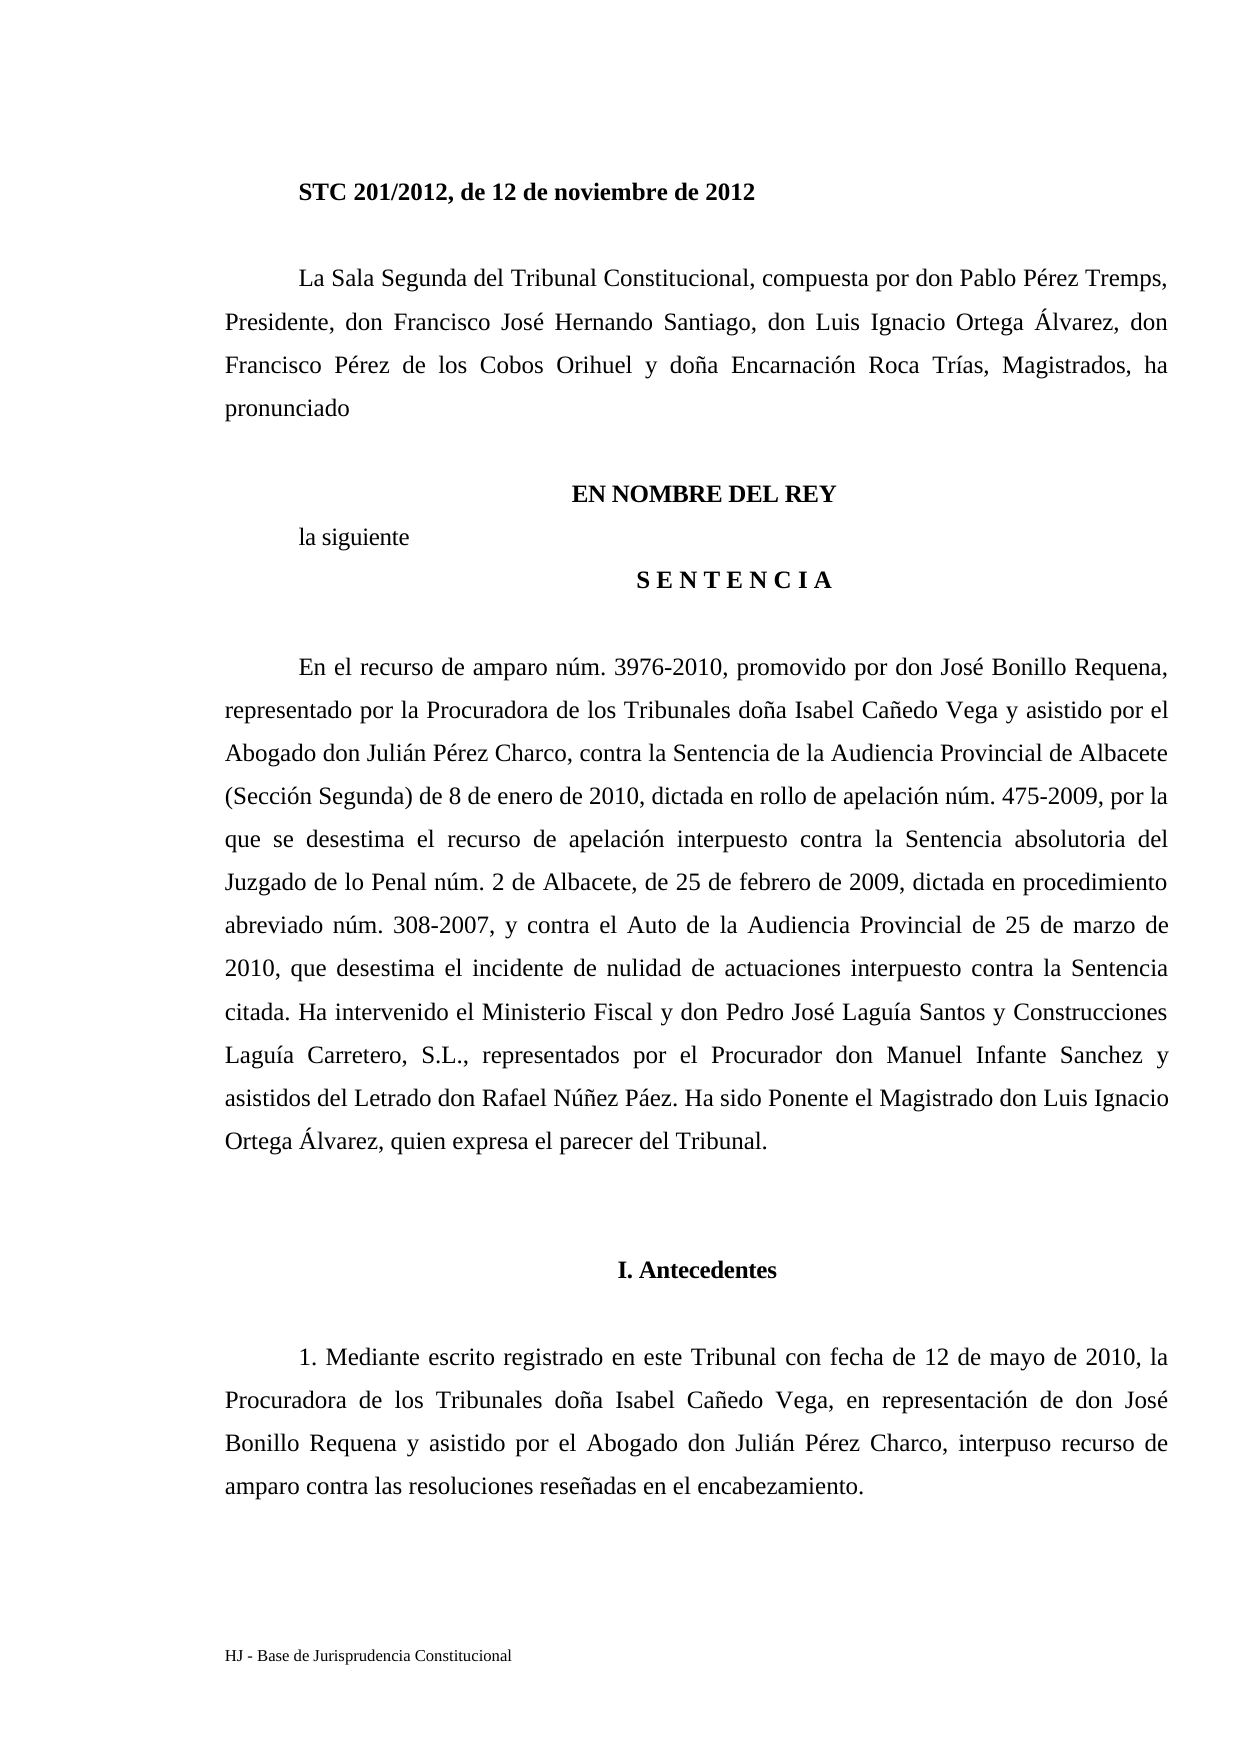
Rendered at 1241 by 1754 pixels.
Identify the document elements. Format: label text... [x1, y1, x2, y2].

text 1. Mediante escrito registrado en este Tribunal con fecha de 12 de mayo de 2010, la Procuradora de los Tribunales doña Isabel Cañedo Vega, en representación de don José Bonillo Requena y asistido por el Abogado don Julián Pérez Charco, interpuso recurso de amparo contra las resoluciones reseñadas en el encabezamiento. [224, 1342, 1169, 1500]
text EN NOMBRE DEL REY [224, 479, 1110, 508]
text La Sala Segunda del Tribunal Constitucional, compuesta por don Pablo Pérez Tremps, Presidente, don Francisco José Hernando Santiago, don Luis Ignacio Ortega Álvarez, don Francisco Pérez de los Cobos Orihuel y doña Encarnación Roca Trías, Magistrados, ha pronunciado [224, 263, 1169, 422]
text En el recurso de amparo núm. 3976-2010, promovido por don José Bonillo Requena, representado por la Procuradora de los Tribunales doña Isabel Cañedo Vega y asistido por el Abogado don Julián Pérez Charco, contra la Sentencia de la Audiencia Provincial de Albacete (Sección Segunda) de 8 de enero de 2010, dictada en rollo de apelación núm. 475-2009, por la que se desestima el recurso de apelación interpuesto contra la Sentencia absolutoria del Juzgado de lo Penal núm. 2 de Albacete, de 25 de febrero de 2009, dictada en procedimiento abreviado núm. 308-2007, y contra el Auto de la Audiencia Provincial de 25 de marzo de 2010, que desestima el incidente de nulidad de actuaciones interpuesto contra la Sentencia citada. Ha intervenido el Ministerio Fiscal y don Pedro José Laguía Santos y Construcciones Laguía Carretero, S.L., representados por el Procurador don Manuel Infante Sanchez y asistidos del Letrado don Rafael Núñez Páez. Ha sido Ponente el Magistrado don Luis Ignacio Ortega Álvarez, quien expresa el parecer del Tribunal. [224, 652, 1169, 1155]
text STC 201/2012, de 12 de noviembre de 2012 [224, 177, 1169, 206]
text S E N T E N C I A [224, 565, 1169, 594]
text la siguiente [224, 522, 1110, 551]
text I. Antecedentes [224, 1255, 1169, 1284]
